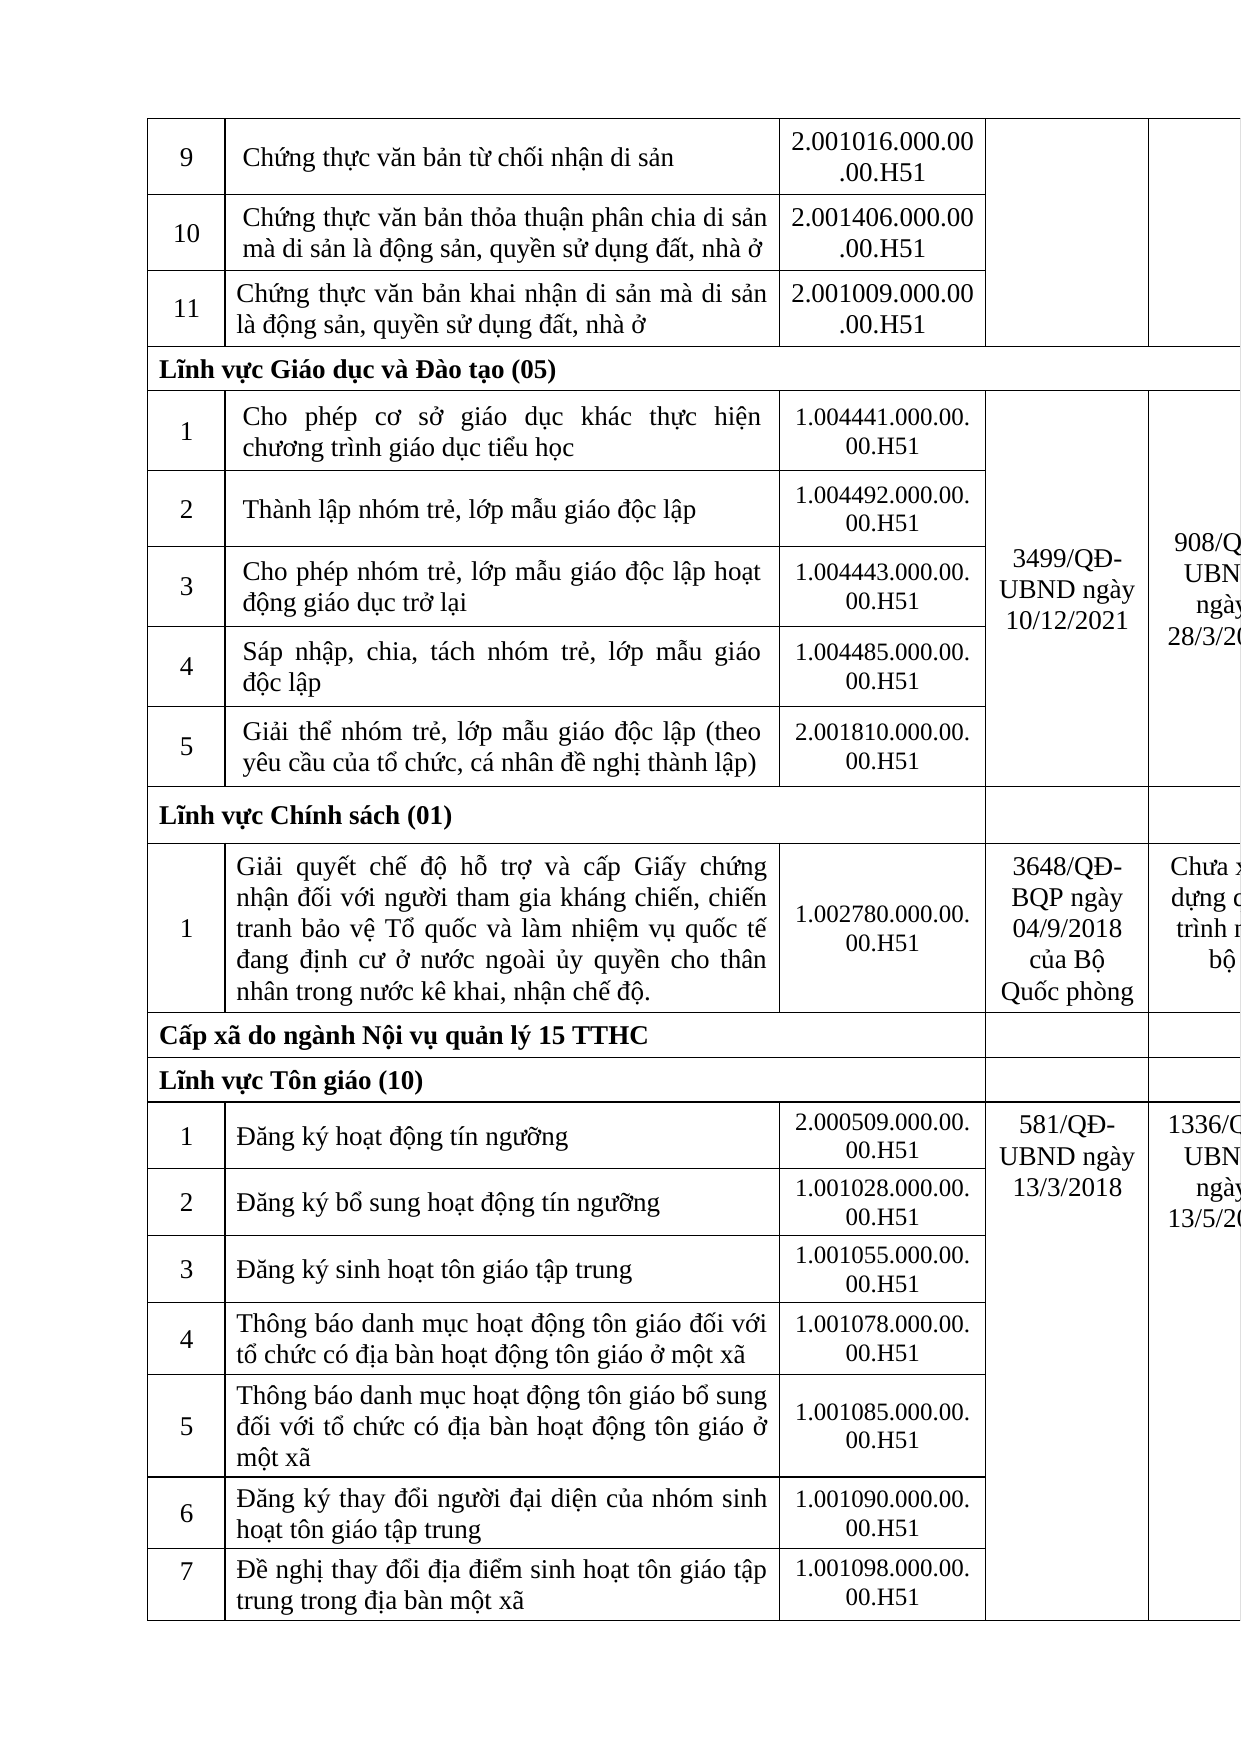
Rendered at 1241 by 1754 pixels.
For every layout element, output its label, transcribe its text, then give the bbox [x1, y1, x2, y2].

table_cell [986, 1058, 1148, 1101]
table_cell Đăng ký sinh hoạt tôn giáo tập trung [226, 1236, 779, 1302]
table_cell Chứng thực văn bản thỏa thuận phân chia di sản mà di sản là động sản, quyền sử dụng đất, nhà ở [226, 195, 779, 270]
table_cell 11 [148, 271, 224, 346]
table_cell 1.001055.000.00.00.H51 [780, 1236, 985, 1302]
table_cell 1.001085.000.00.00.H51 [780, 1375, 985, 1476]
table_cell 1.002780.000.00.00.H51 [780, 844, 985, 1012]
table_cell Lĩnh vực Tôn giáo (10) [148, 1058, 985, 1101]
table_cell 1 [148, 844, 224, 1012]
table_cell Sáp nhập, chia, tách nhóm trẻ, lớp mẫu giáo độc lập [226, 627, 779, 706]
table_cell 1336/QĐ-UBND ngày 13/5/2019 [1149, 1103, 1240, 1620]
table_cell Lĩnh vực Giáo dục và Đào tạo (05) [148, 347, 1240, 390]
table_cell 3499/QĐ-UBND ngày 10/12/2021 [986, 391, 1148, 786]
table_cell 2.001810.000.00.00.H51 [780, 707, 985, 786]
table_cell Thông báo danh mục hoạt động tôn giáo bổ sung đối với tổ chức có địa bàn hoạt động tôn giáo ở một xã [226, 1375, 779, 1476]
table_cell 1.001078.000.00.00.H51 [780, 1303, 985, 1374]
table_cell 5 [148, 1375, 224, 1476]
table_cell Giải quyết chế độ hỗ trợ và cấp Giấy chứng nhận đối với người tham gia kháng chiến, chiến tranh bảo vệ Tổ quốc và làm nhiệm vụ quốc tế đang định cư ở nước ngoài ủy quyền cho thân nhân trong nước kê khai, nhận chế độ. [226, 844, 779, 1012]
table_cell [986, 1013, 1148, 1057]
table_cell 1.004485.000.00.00.H51 [780, 627, 985, 706]
table_cell 1.001098.000.00.00.H51 [780, 1549, 985, 1620]
table_cell Đăng ký hoạt động tín ngưỡng [226, 1103, 779, 1168]
table_cell 908/QĐ-UBND ngày 28/3/2019 [1149, 391, 1240, 786]
table_cell Thông báo danh mục hoạt động tôn giáo đối với tổ chức có địa bàn hoạt động tôn giáo ở một xã [226, 1303, 779, 1374]
table_cell 3648/QĐ-BQP ngày 04/9/2018 của Bộ Quốc phòng [986, 844, 1148, 1012]
table_cell 2 [148, 471, 224, 546]
table_cell 2 [148, 1169, 224, 1235]
table_cell Chưa xây dựng quy trình nội bộ [1149, 844, 1240, 1012]
table_cell 1.001028.000.00.00.H51 [780, 1169, 985, 1235]
table_cell Chứng thực văn bản từ chối nhận di sản [226, 119, 779, 194]
table_cell 7 [148, 1549, 224, 1620]
table_cell Cho phép cơ sở giáo dục khác thực hiện chương trình giáo dục tiểu học [226, 391, 779, 470]
table_cell 9 [148, 119, 224, 194]
table_cell [1149, 1013, 1240, 1057]
table_cell 6 [148, 1478, 224, 1548]
table_cell Đăng ký bổ sung hoạt động tín ngưỡng [226, 1169, 779, 1235]
table_cell Lĩnh vực Chính sách (01) [148, 787, 985, 843]
table_cell Chứng thực văn bản khai nhận di sản mà di sản là động sản, quyền sử dụng đất, nhà ở [226, 271, 779, 346]
table_cell 3 [148, 547, 224, 626]
table_cell Cho phép nhóm trẻ, lớp mẫu giáo độc lập hoạt động giáo dục trở lại [226, 547, 779, 626]
table_cell 3 [148, 1236, 224, 1302]
table_cell 1.004441.000.00.00.H51 [780, 391, 985, 470]
table_cell 2.000509.000.00.00.H51 [780, 1103, 985, 1168]
table_cell [1149, 787, 1240, 843]
table_cell 2.001016.000.00.00.H51 [780, 119, 985, 194]
table_cell 1 [148, 391, 224, 470]
table_cell [986, 787, 1148, 843]
table_cell 1.004492.000.00.00.H51 [780, 471, 985, 546]
table_cell Đăng ký thay đổi người đại diện của nhóm sinh hoạt tôn giáo tập trung [226, 1478, 779, 1548]
table_cell 1.004443.000.00.00.H51 [780, 547, 985, 626]
table_cell 4 [148, 1303, 224, 1374]
table_cell Đề nghị thay đổi địa điểm sinh hoạt tôn giáo tập trung trong địa bàn một xã [226, 1549, 779, 1620]
table_cell [1149, 1058, 1240, 1101]
table_cell 1 [148, 1103, 224, 1168]
table_cell 2.001406.000.00.00.H51 [780, 195, 985, 270]
table_cell 1.001090.000.00.00.H51 [780, 1478, 985, 1548]
table_cell 10 [148, 195, 224, 270]
table_cell 5 [148, 707, 224, 786]
table_cell 4 [148, 627, 224, 706]
table_cell 2.001009.000.00.00.H51 [780, 271, 985, 346]
table_cell Cấp xã do ngành Nội vụ quản lý 15 TTHC [148, 1013, 985, 1057]
table_cell Thành lập nhóm trẻ, lớp mẫu giáo độc lập [226, 471, 779, 546]
table_cell Giải thể nhóm trẻ, lớp mẫu giáo độc lập (theo yêu cầu của tổ chức, cá nhân đề nghị thành lập) [226, 707, 779, 786]
table_cell 581/QĐ-UBND ngày 13/3/2018 [986, 1103, 1148, 1620]
